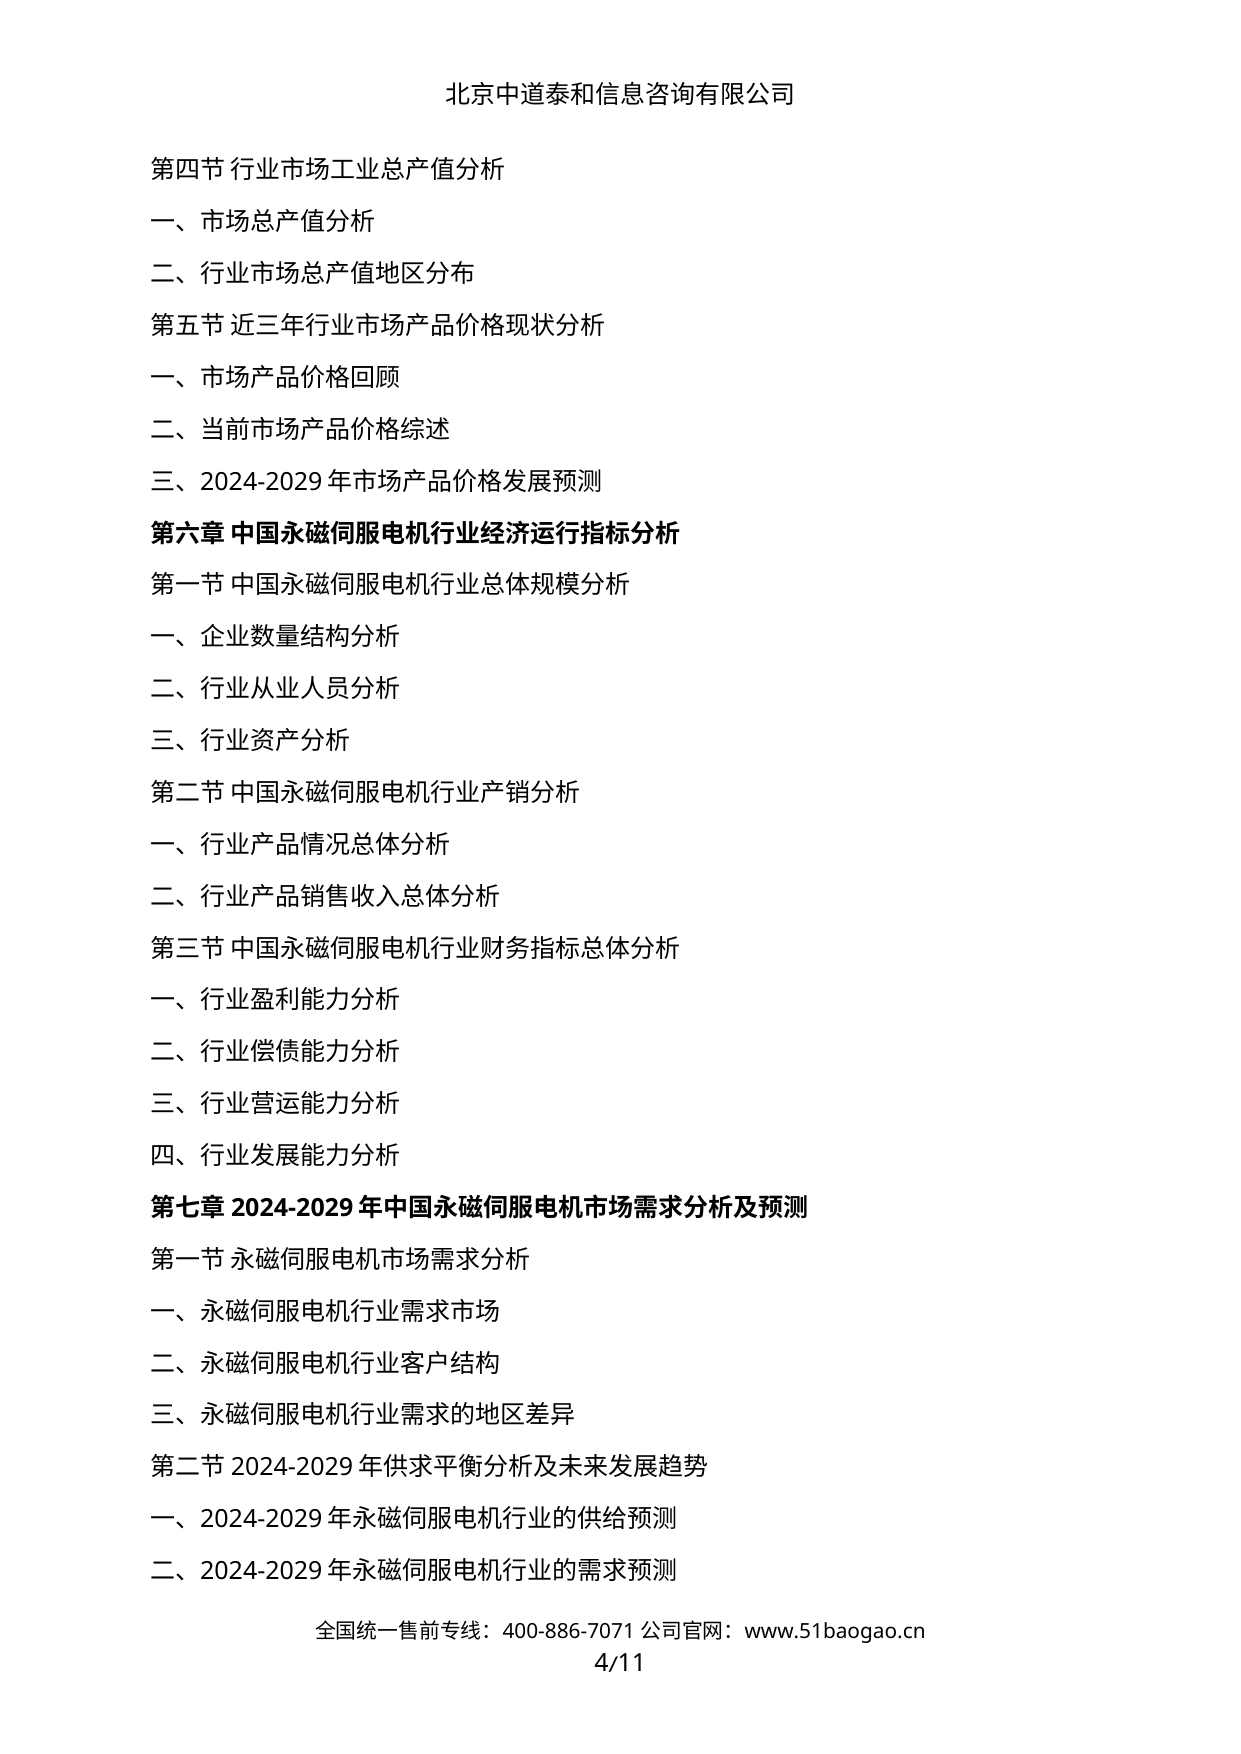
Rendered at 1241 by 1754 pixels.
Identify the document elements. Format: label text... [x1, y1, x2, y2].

text 二、行业产品销售收入总体分析 [150, 876, 1090, 912]
text 第四节 行业市场工业总产值分析 [150, 150, 1090, 186]
text 三、永磁伺服电机行业需求的地区差异 [150, 1395, 1090, 1431]
text 第六章 中国永磁伺服电机行业经济运行指标分析 [150, 513, 1090, 549]
text 三、2024-2029年市场产品价格发展预测 [150, 461, 1090, 497]
text 第五节 近三年行业市场产品价格现状分析 [150, 306, 1090, 342]
text 二、永磁伺服电机行业客户结构 [150, 1343, 1090, 1379]
text 二、行业从业人员分析 [150, 669, 1090, 705]
text 一、市场产品价格回顾 [150, 357, 1090, 394]
text 第一节 中国永磁伺服电机行业总体规模分析 [150, 565, 1090, 601]
text 一、2024-2029年永磁伺服电机行业的供给预测 [150, 1499, 1090, 1535]
text 第二节 中国永磁伺服电机行业产销分析 [150, 772, 1090, 809]
text 第三节 中国永磁伺服电机行业财务指标总体分析 [150, 928, 1090, 964]
text 三、行业营运能力分析 [150, 1084, 1090, 1120]
text 一、行业产品情况总体分析 [150, 824, 1090, 861]
text 二、2024-2029年永磁伺服电机行业的需求预测 [150, 1551, 1090, 1587]
text 二、行业偿债能力分析 [150, 1032, 1090, 1068]
text 一、市场总产值分析 [150, 202, 1090, 238]
text 一、行业盈利能力分析 [150, 980, 1090, 1016]
text 第一节 永磁伺服电机市场需求分析 [150, 1239, 1090, 1276]
text 一、企业数量结构分析 [150, 617, 1090, 653]
text 二、行业市场总产值地区分布 [150, 254, 1090, 290]
text 一、永磁伺服电机行业需求市场 [150, 1291, 1090, 1327]
text 二、当前市场产品价格综述 [150, 409, 1090, 446]
text 第二节 2024-2029年供求平衡分析及未来发展趋势 [150, 1447, 1090, 1483]
text 第七章 2024-2029年中国永磁伺服电机市场需求分析及预测 [150, 1187, 1090, 1224]
text 四、行业发展能力分析 [150, 1136, 1090, 1172]
text 三、行业资产分析 [150, 721, 1090, 757]
